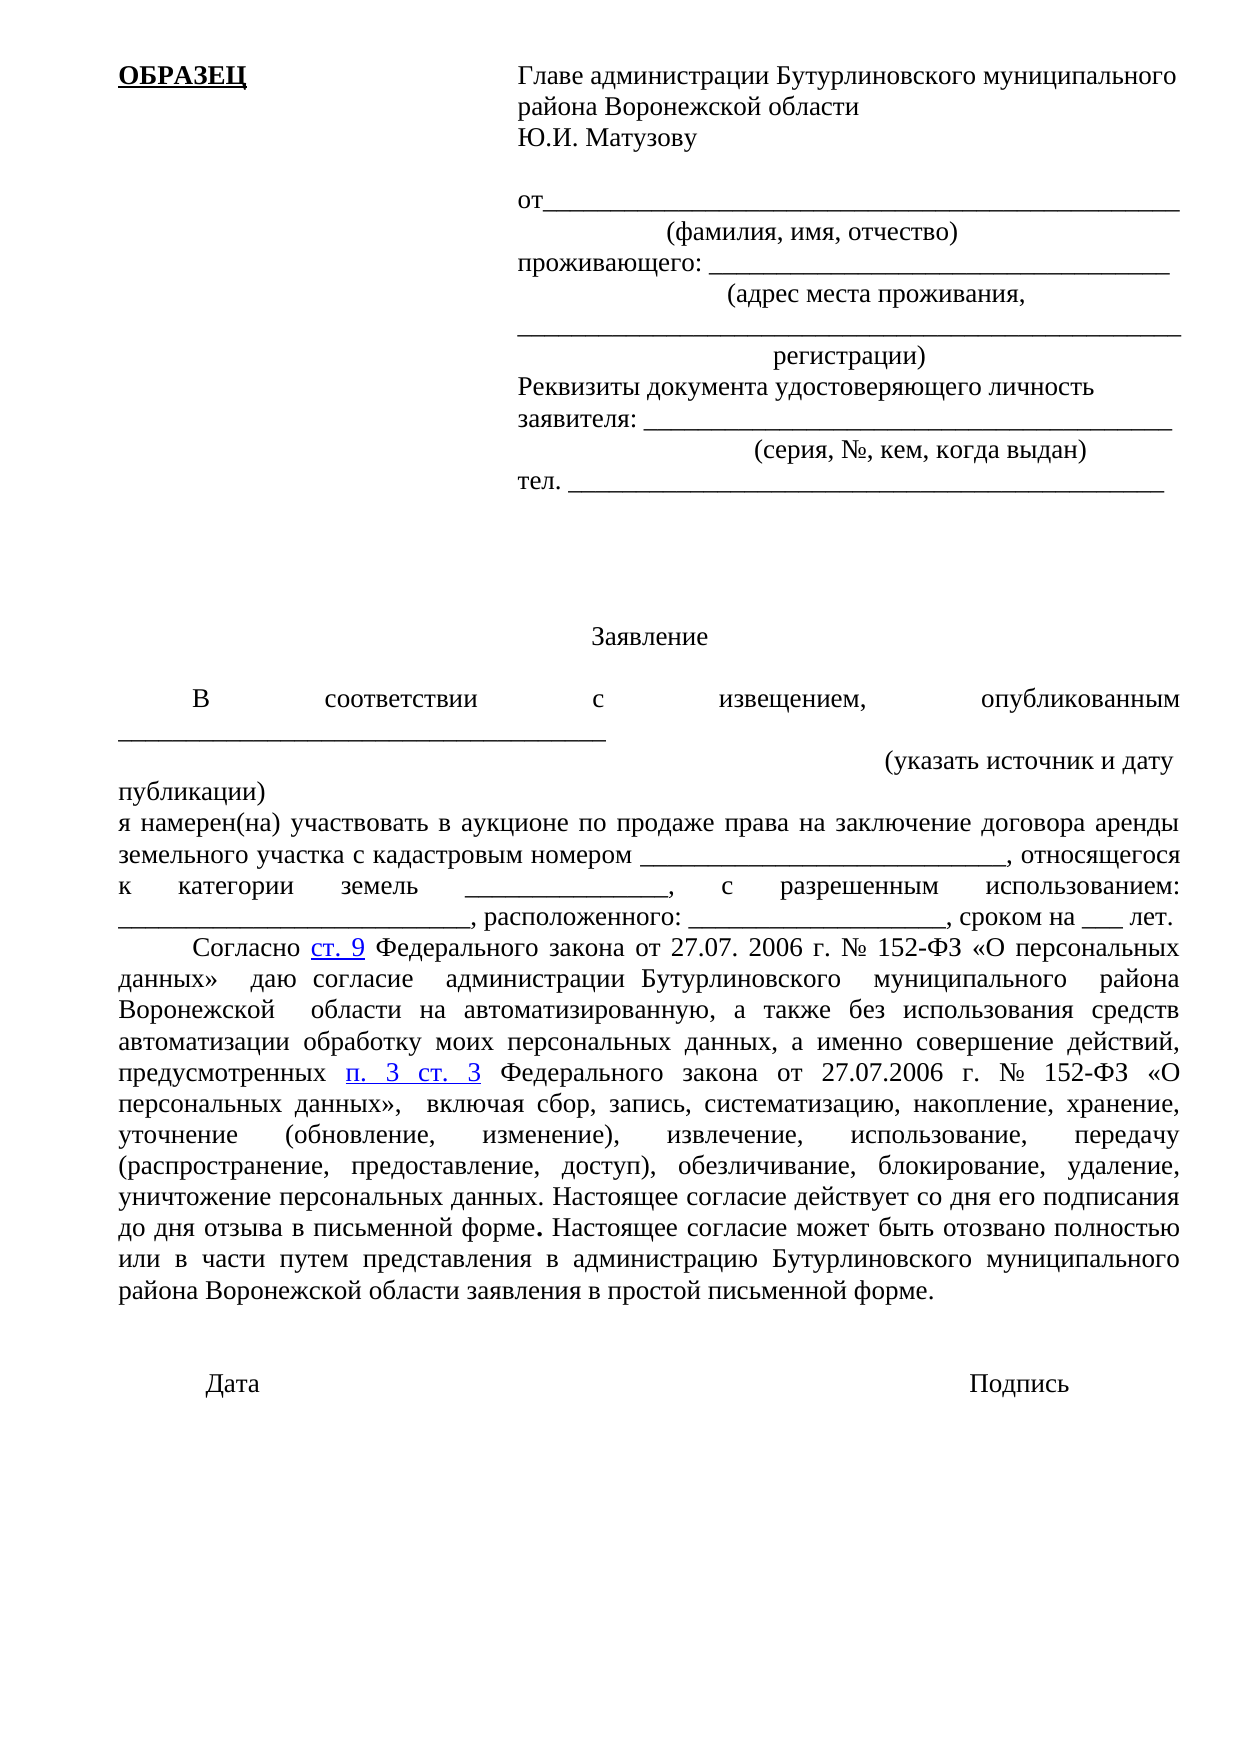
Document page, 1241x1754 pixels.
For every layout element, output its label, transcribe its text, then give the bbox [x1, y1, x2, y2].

text Дата Подпись [118, 1367, 1181, 1398]
table_header Главе администрации Бутурлиновского муниципального района Воронежской области Ю.И. Матузову от_______________________________________________ (фамилия, имя, отчество) проживающего: __________________________________ (адрес места проживания, _________________________________________________ регистрации) Реквизиты документа удостоверяющего личность заявителя: _______________________________________ (серия, №, кем, когда выдан) тел. ____________________________________________ [506, 59, 1192, 495]
text я намерен(на) участвовать в аукционе по продаже права на заключение договора аренды земельного участка с кадастровым номером ___________________________, относящегося к категории земель _______________, с разрешенным использованием: __________________________, расположенного: ___________________, сроком на ___ лет. [118, 807, 1181, 931]
text Согласно ст. 9 Федерального закона от 27.07. 2006 г. № 152-ФЗ «О персональных данных» даю согласие администрации Бутурлиновского муниципального района Воронежской области на автоматизированную, а также без использования средств автоматизации обработку моих персональных данных, а именно совершение действий, предусмотренных п. 3 ст. 3 Федерального закона от 27.07.2006 г. № 152-ФЗ «О персональных данных», включая сбор, запись, систематизацию, накопление, хранение, уточнение (обновление, изменение), извлечение, использование, передачу (распространение, предоставление, доступ), обезличивание, блокирование, удаление, уничтожение персональных данных. Настоящее согласие действует со дня его подписания до дня отзыва в письменной форме. Настоящее согласие может быть отозвано полностью или в части путем представления в администрацию Бутурлиновского муниципального района Воронежской области заявления в простой письменной форме. [118, 931, 1181, 1305]
table_header ОБРАЗЕЦ [107, 59, 506, 495]
text (указать источник и дату публикации) [118, 744, 1181, 807]
text Заявление [118, 620, 1181, 651]
text В соответствии с извещением, опубликованным ____________________________________ [118, 682, 1181, 744]
